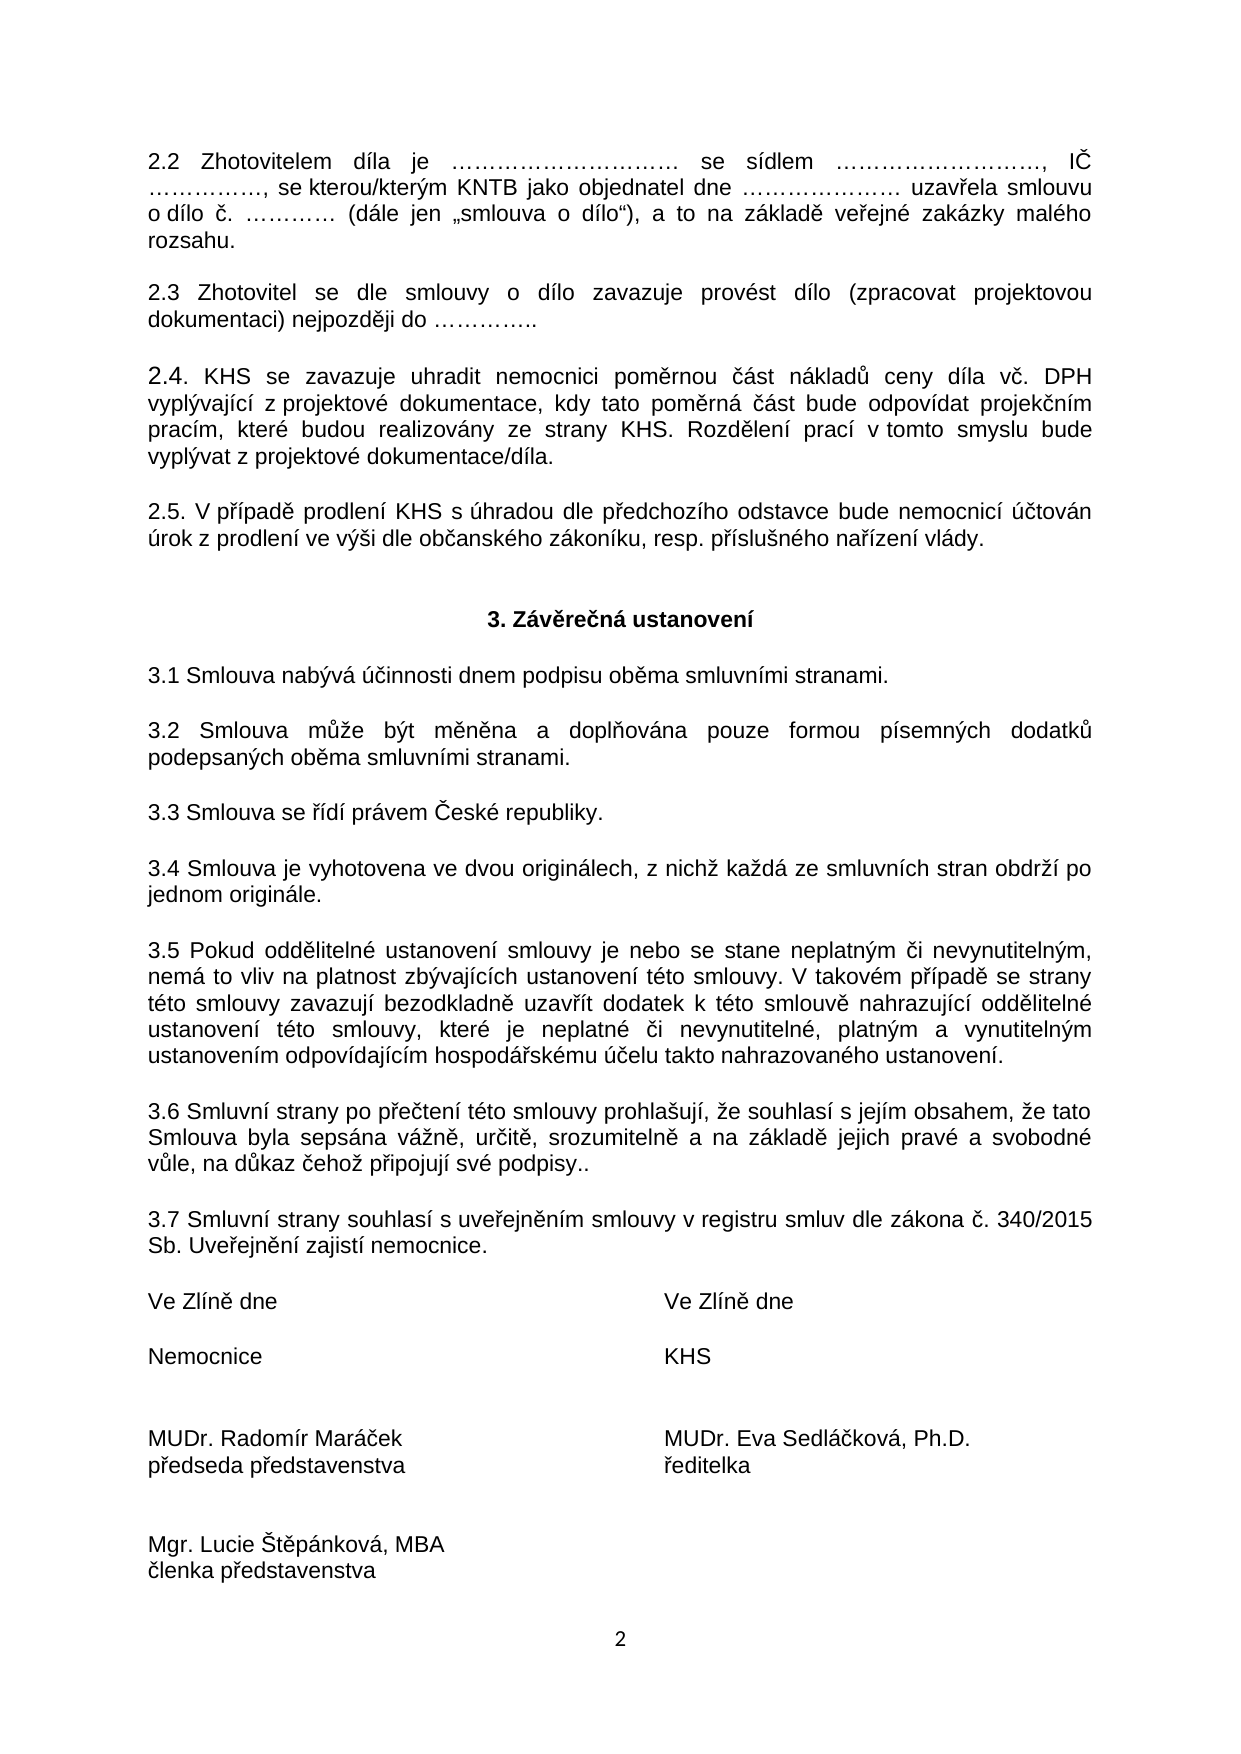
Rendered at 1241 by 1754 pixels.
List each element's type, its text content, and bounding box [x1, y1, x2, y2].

text 3.2 Smlouva může být měněna a doplňována pouze formou písemných dodatků podepsaných oběma smluvními stranami. [148, 717, 1093, 770]
text 3.7 Smluvní strany souhlasí s uveřejněním smlouvy v registru smluv dle zákona č. 340/2015 Sb. Uveřejnění zajistí nemocnice. [148, 1206, 1093, 1259]
text 2.2 Zhotovitelem díla je ………………………… se sídlem ………………………, IČ ……………, se kterou/kterým KNTB jako objednatel dne ………………… uzavřela smlouvu o dílo č. ………… (dále jen „smlouva o dílo“), a to na základě veřejné zakázky malého rozsahu. [148, 148, 1093, 253]
text Nemocnice KHS [148, 1343, 1093, 1370]
text MUDr. Radomír Maráček MUDr. Eva Sedláčková, Ph.D. [148, 1425, 1093, 1452]
text Mgr. Lucie Štěpánková, MBA [148, 1531, 1093, 1557]
text 3.4 Smlouva je vyhotovena ve dvou originálech, z nichž každá ze smluvních stran obdrží po jednom originále. [148, 855, 1093, 908]
text předseda představenstva ředitelka [148, 1452, 1093, 1478]
text 3.3 Smlouva se řídí právem České republiky. [148, 799, 1093, 826]
text 3. Závěrečná ustanovení [148, 606, 1093, 633]
text 3.5 Pokud oddělitelné ustanovení smlouvy je nebo se stane neplatným či nevynutitelným, nemá to vliv na platnost zbývajících ustanovení této smlouvy. V takovém případě se strany této smlouvy zavazují bezodkladně uzavřít dodatek k této smlouvě nahrazující oddělitelné ustanovení této smlouvy, které je neplatné či nevynutitelné, platným a vynutitelným ustanovením odpovídajícím hospodářskému účelu takto nahrazovaného ustanovení. [148, 937, 1093, 1068]
text 3.6 Smluvní strany po přečtení této smlouvy prohlašují, že souhlasí s jejím obsahem, že tato Smlouva byla sepsána vážně, určitě, srozumitelně a na základě jejich pravé a svobodné vůle, na důkaz čehož připojují své podpisy.. [148, 1098, 1093, 1177]
text 2.3 Zhotovitel se dle smlouvy o dílo zavazuje provést dílo (zpracovat projektovou dokumentaci) nejpozději do ………….. [148, 279, 1093, 332]
text Ve Zlíně dne Ve Zlíně dne [148, 1288, 1093, 1314]
text 2.4. KHS se zavazuje uhradit nemocnici poměrnou část nákladů ceny díla vč. DPH vyplývající z projektové dokumentace, kdy tato poměrná část bude odpovídat projekčním pracím, které budou realizovány ze strany KHS. Rozdělení prací v tomto smyslu bude vyplývat z projektové dokumentace/díla. [148, 361, 1093, 469]
text členka představenstva [148, 1557, 1093, 1583]
text 2.5. V případě prodlení KHS s úhradou dle předchozího odstavce bude nemocnicí účtován úrok z prodlení ve výši dle občanského zákoníku, resp. příslušného nařízení vlády. [148, 498, 1093, 551]
text 3.1 Smlouva nabývá účinnosti dnem podpisu oběma smluvními stranami. [148, 662, 1093, 688]
